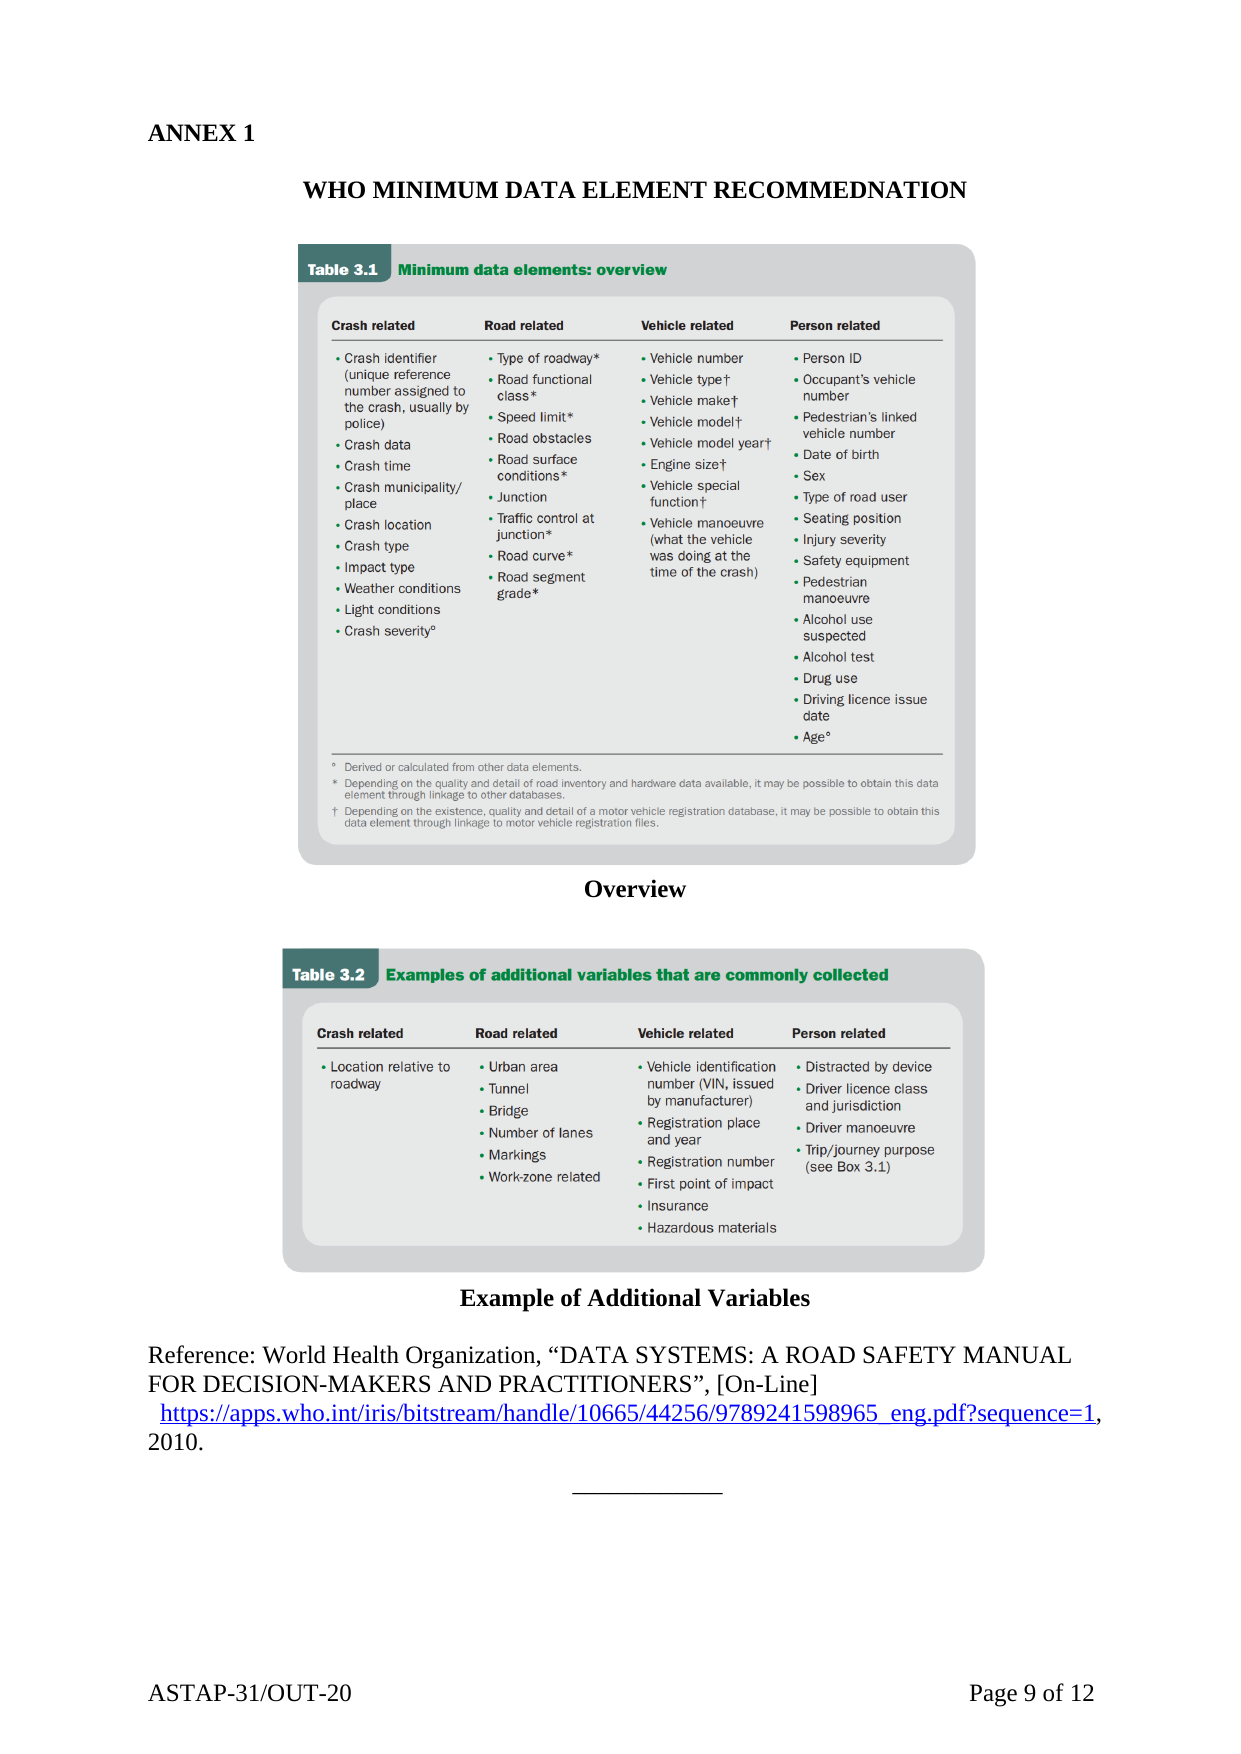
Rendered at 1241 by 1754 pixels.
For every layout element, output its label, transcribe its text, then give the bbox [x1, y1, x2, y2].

text Overview [148, 874, 1122, 903]
text https://apps.who.int/iris/bitstream/handle/10665/44256/9789241598965_eng.pdf?sequence=1, 2010. [148, 1398, 1122, 1455]
text Example of Additional Variables [148, 1283, 1122, 1312]
text Annex 1 [148, 118, 1122, 147]
picture [277, 931, 992, 1283]
text ____________ [173, 1468, 1122, 1497]
text Reference: World Health Organization, “Data systems: a road safety manual for decision-makers and practitioners”, [On-Line] [148, 1340, 1122, 1398]
picture [287, 233, 983, 874]
text WHO Minimum data element recommednation [148, 176, 1122, 204]
